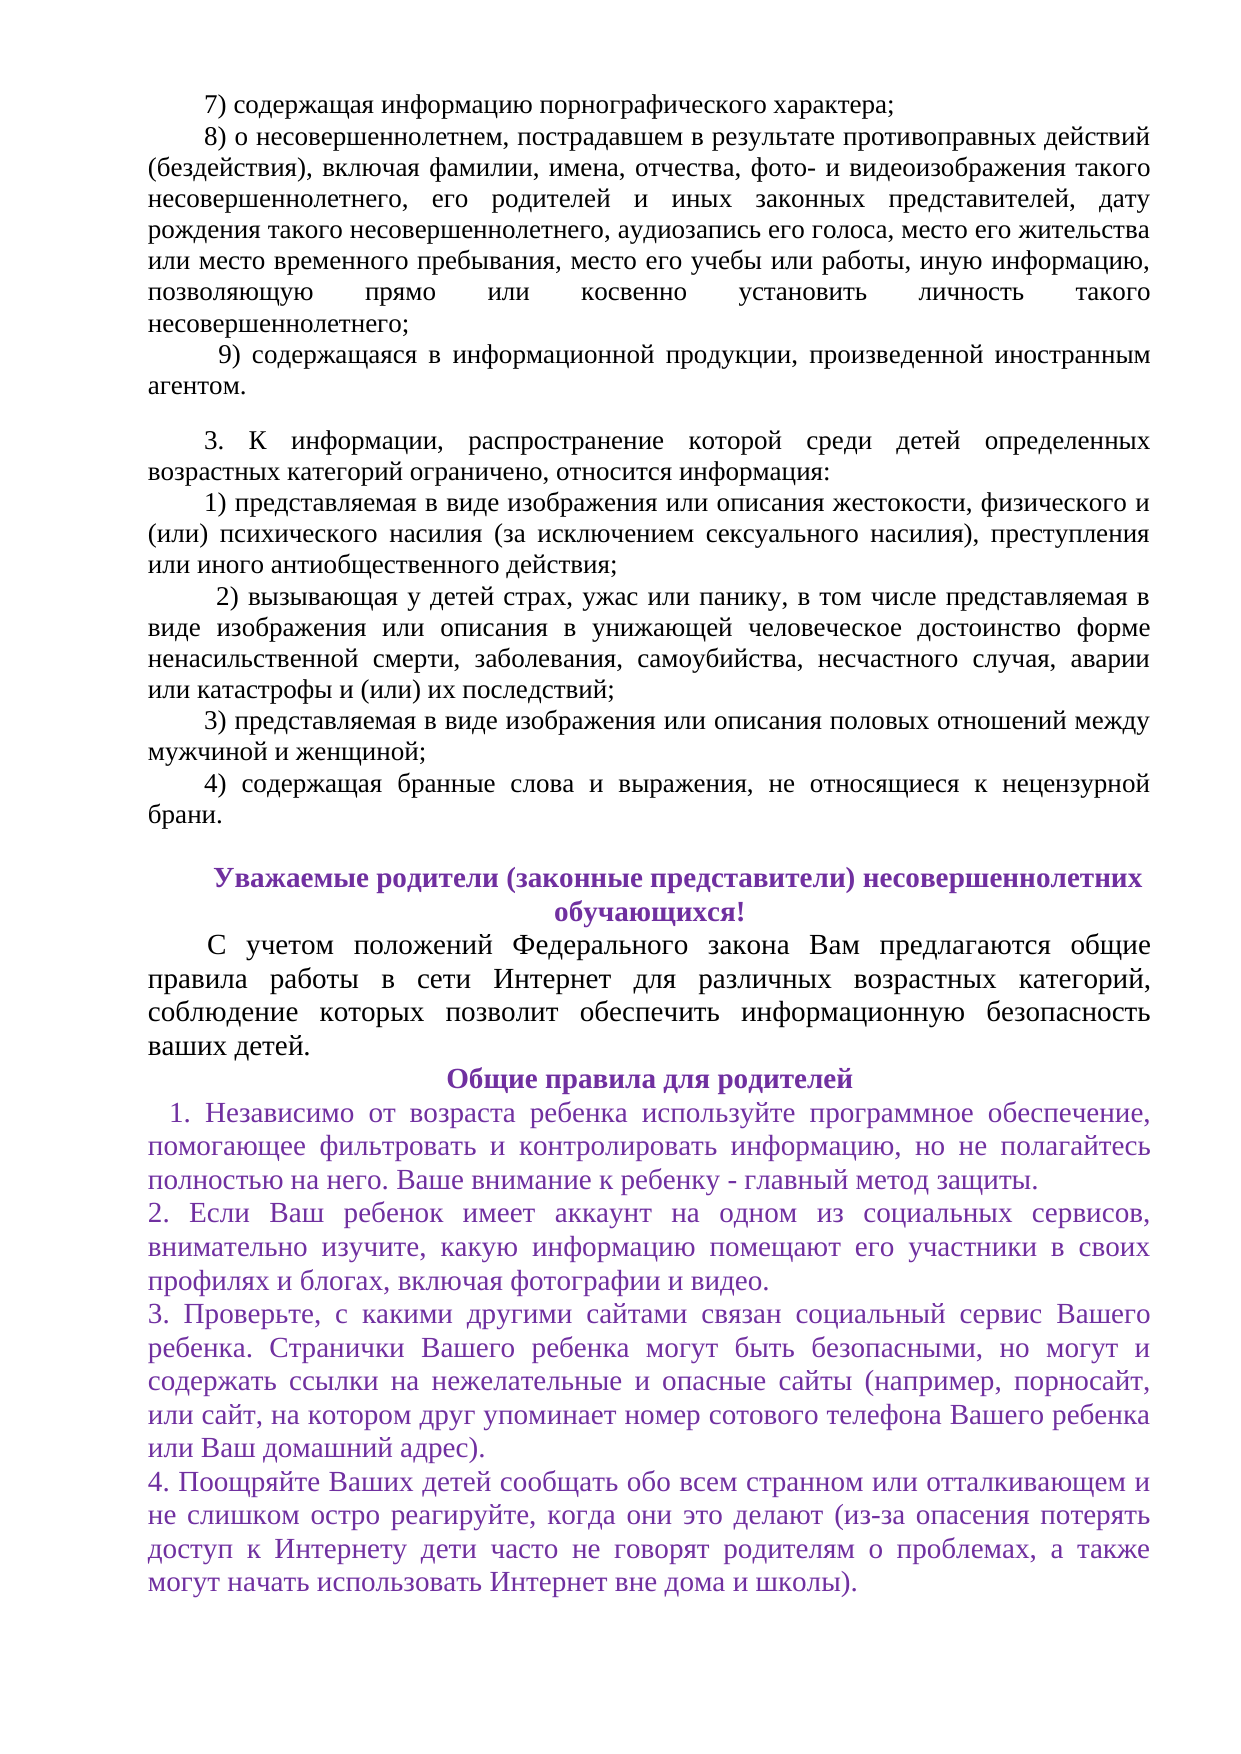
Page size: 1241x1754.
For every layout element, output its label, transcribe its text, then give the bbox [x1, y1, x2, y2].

text Уважаемые родители (законные представители) несовершеннолетних обучающихся! [148, 860, 1152, 927]
text 3. К информации, распространение которой среди детей определенных возрастных категорий ограничено, относится информация: [148, 424, 1152, 486]
text 8) о несовершеннолетнем, пострадавшем в результате противоправных действий (бездействия), включая фамилии, имена, отчества, фото- и видеоизображения такого несовершеннолетнего, его родителей и иных законных представителей, дату рождения такого несовершеннолетнего, аудиозапись его голоса, место его жительства или место временного пребывания, место его учебы или работы, иную информацию, позволяющую прямо или косвенно установить личность такого несовершеннолетнего; [148, 120, 1152, 338]
text 9) содержащаяся в информационной продукции, произведенной иностранным агентом. [148, 338, 1152, 400]
text 2) вызывающая у детей страх, ужас или панику, в том числе представляемая в виде изображения или описания в унижающей человеческое достоинство форме ненасильственной смерти, заболевания, самоубийства, несчастного случая, аварии или катастрофы и (или) их последствий; [148, 580, 1152, 704]
text С учетом положений Федерального закона Вам предлагаются общие правила работы в сети Интернет для различных возрастных категорий, соблюдение которых позволит обеспечить информационную безопасность ваших детей. [148, 927, 1152, 1061]
text 3) представляемая в виде изображения или описания половых отношений между мужчиной и женщиной; [148, 704, 1152, 767]
text 4) содержащая бранные слова и выражения, не относящиеся к нецензурной брани. [148, 767, 1152, 829]
text 1. Независимо от возраста ребенка используйте программное обеспечение, помогающее фильтровать и контролировать информацию, но не полагайтесь полностью на него. Ваше внимание к ребенку - главный метод защиты. [148, 1095, 1152, 1196]
text 1) представляемая в виде изображения или описания жестокости, физического и (или) психического насилия (за исключением сексуального насилия), преступления или иного антиобщественного действия; [148, 486, 1152, 580]
text 2. Если Ваш ребенок имеет аккаунт на одном из социальных сервисов, внимательно изучите, какую информацию помещают его участники в своих профилях и блогах, включая фотографии и видео. [148, 1196, 1152, 1296]
text 7) содержащая информацию порнографического характера; [148, 89, 1152, 120]
text 4. Поощряйте Ваших детей сообщать обо всем странном или отталкивающем и не слишком остро реагируйте, когда они это делают (из-за опасения потерять доступ к Интернету дети часто не говорят родителям о проблемах, а также могут начать использовать Интернет вне дома и школы). [148, 1464, 1152, 1598]
text Общие правила для родителей [148, 1061, 1152, 1095]
text 3. Проверьте, с какими другими сайтами связан социальный сервис Вашего ребенка. Странички Вашего ребенка могут быть безопасными, но могут и содержать ссылки на нежелательные и опасные сайты (например, порносайт, или сайт, на котором друг упоминает номер сотового телефона Вашего ребенка или Ваш домашний адрес). [148, 1296, 1152, 1464]
